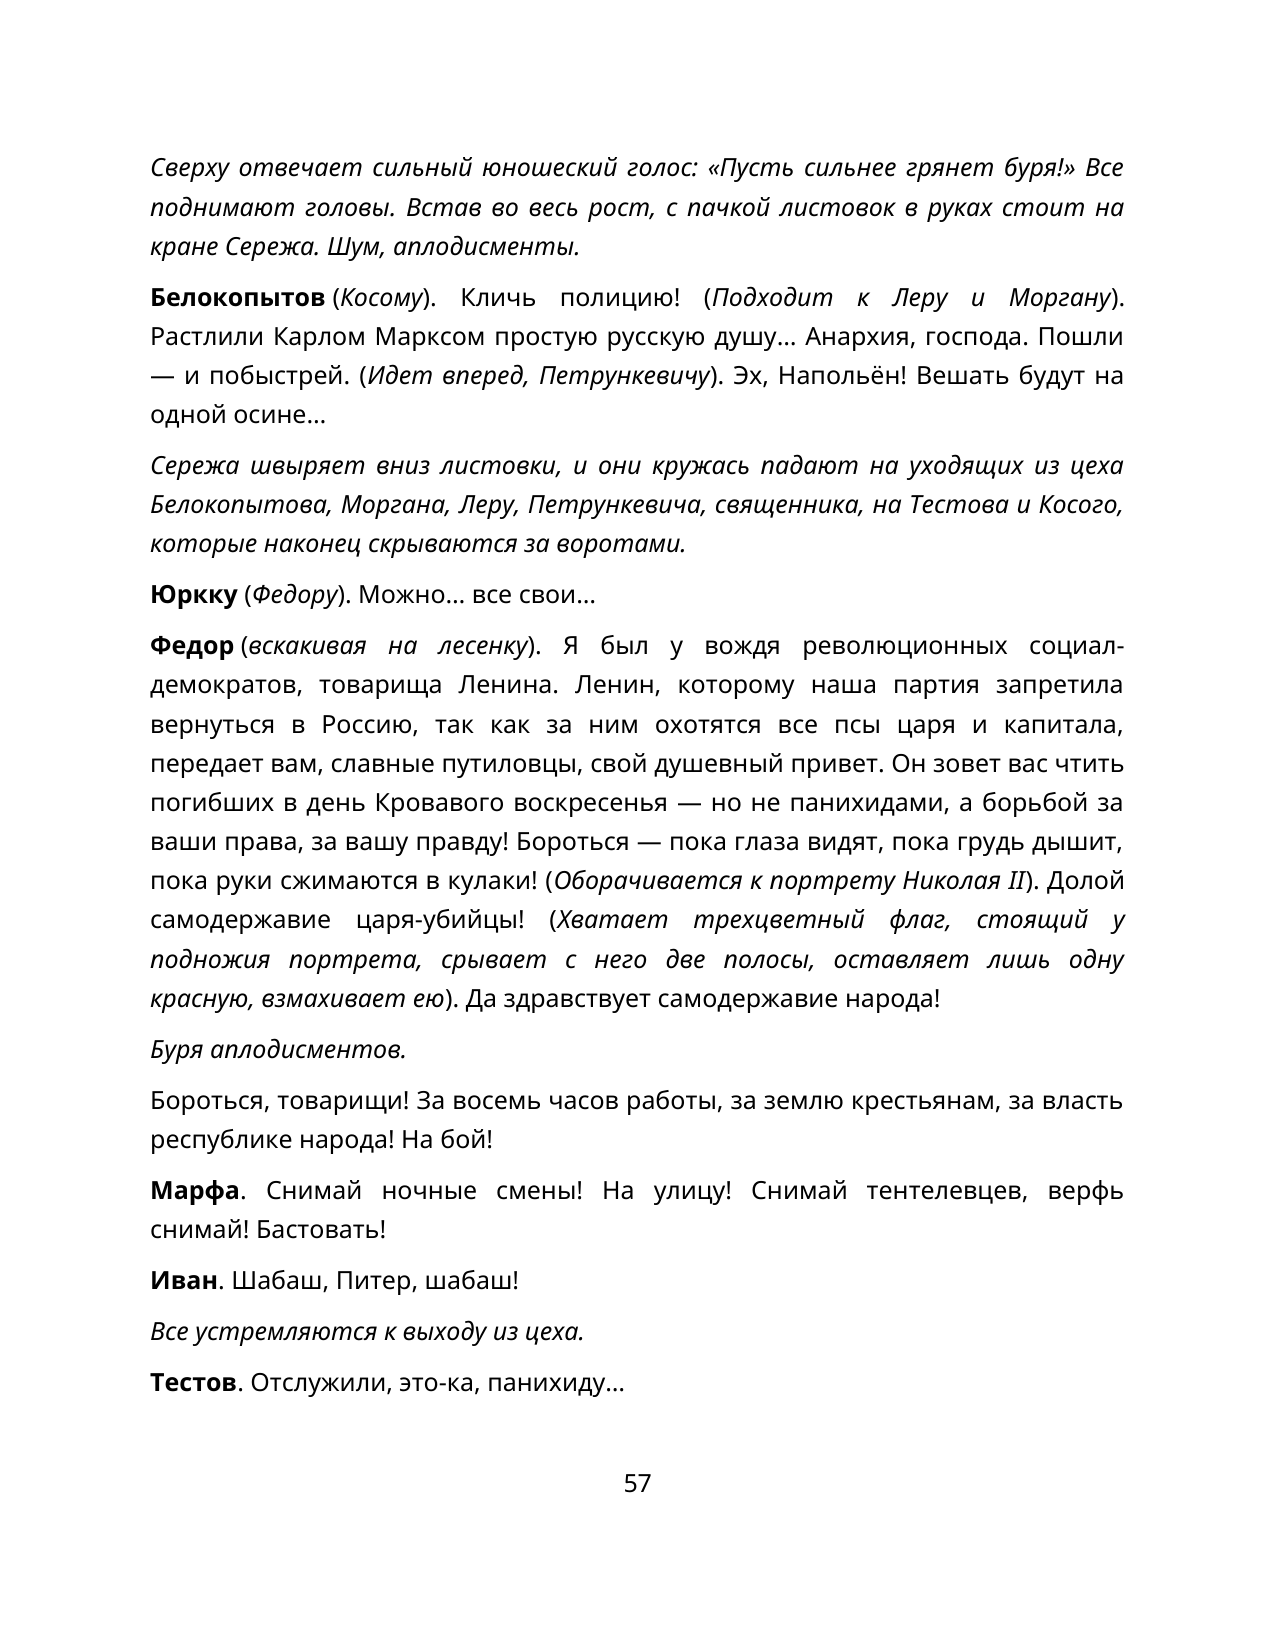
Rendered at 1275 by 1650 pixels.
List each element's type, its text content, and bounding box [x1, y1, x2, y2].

text Тестов. Отслужили, это-ка, панихиду… [150, 1364, 1125, 1398]
text Все устремляются к выходу из цеха. [150, 1313, 1125, 1347]
text Белокопытов (Косому). Кличь полицию! (Подходит к Леру и Моргану). Растлили Карлом Марксом простую русскую душу… Анархия, господа. Пошли — и побыстрей. (Идет вперед, Петрункевичу). Эх, Напольён! Вешать будут на одной осине… [150, 279, 1125, 431]
text Бороться, товарищи! За восемь часов работы, за землю крестьянам, за власть республике народа! На бой! [150, 1082, 1125, 1156]
text Иван. Шабаш, Питер, шабаш! [150, 1262, 1125, 1297]
text Марфа. Снимай ночные смены! На улицу! Снимай тентелевцев, верфь снимай! Бастовать! [150, 1172, 1125, 1246]
text Сверху отвечает сильный юношеский голос: «Пусть сильнее грянет буря!» Все поднимают головы. Встав во весь рост, с пачкой листовок в руках стоит на кране Сережа. Шум, аплодисменты. [150, 150, 1125, 262]
text Буря аплодисментов. [150, 1031, 1125, 1065]
text Федор (вскакивая на лесенку). Я был у вождя революционных социал-демократов, товарища Ленина. Ленин, которому наша партия запретила вернуться в Россию, так как за ним охотятся все псы царя и капитала, передает вам, славные путиловцы, свой душевный привет. Он зовет вас чтить погибших в день Кровавого воскресенья — но не панихидами, а борьбой за ваши права, за вашу правду! Бороться — пока глаза видят, пока грудь дышит, пока руки сжимаются в кулаки! (Оборачивается к портрету Николая II). Долой самодержавие царя-убийцы! (Хватает трехцветный флаг, стоящий у подножия портрета, срывает с него две полосы, оставляет лишь одну красную, взмахивает ею). Да здравствует самодержавие народа! [150, 628, 1125, 1014]
text Сережа швыряет вниз листовки, и они кружась падают на уходящих из цеха Белокопытова, Моргана, Леру, Петрункевича, священника, на Тестова и Косого, которые наконец скрываются за воротами. [150, 448, 1125, 560]
text Юркку (Федору). Можно… все свои… [150, 577, 1125, 611]
